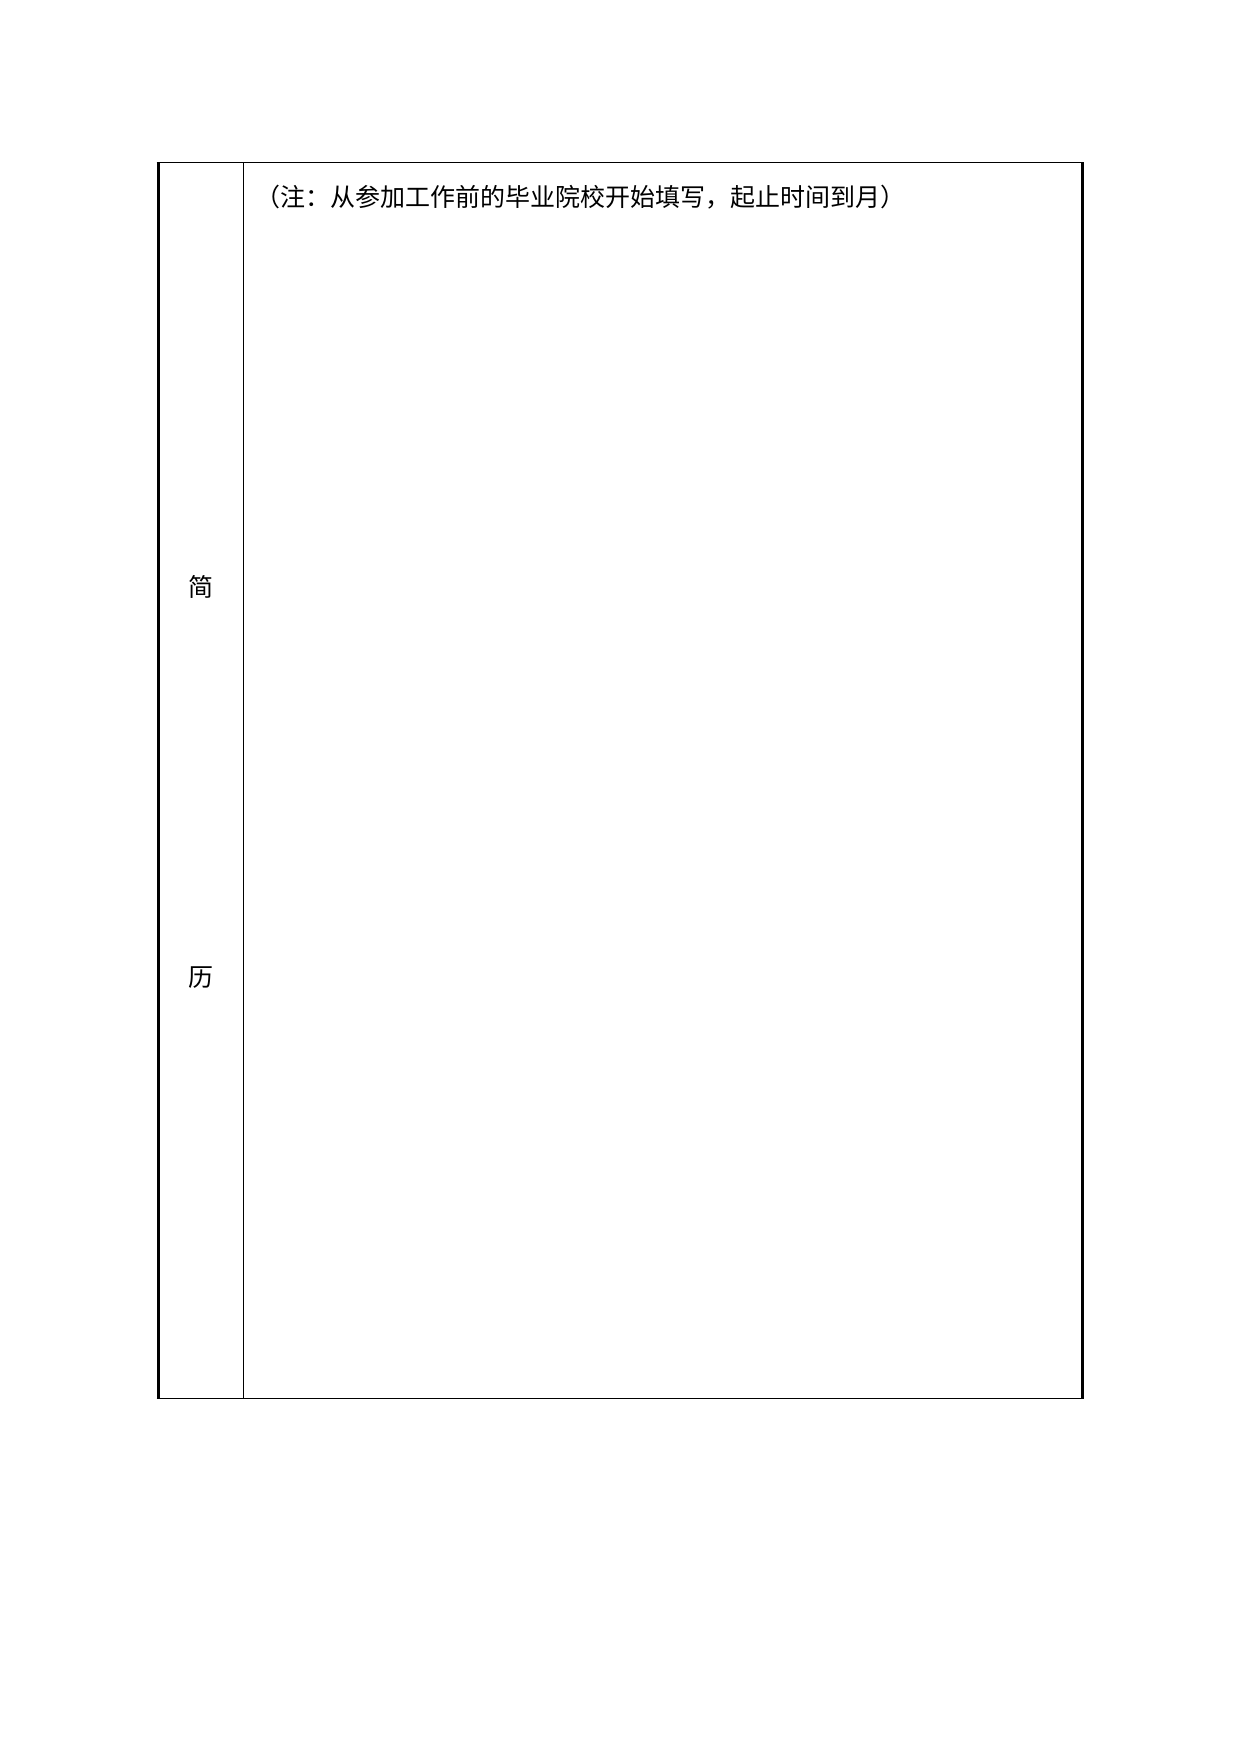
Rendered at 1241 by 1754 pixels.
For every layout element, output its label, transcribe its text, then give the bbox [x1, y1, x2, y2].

table_cell （注：从参加工作前的毕业院校开始填写，起止时间到月） [244, 163, 1081, 1398]
table_cell 简 历 [160, 163, 243, 1398]
